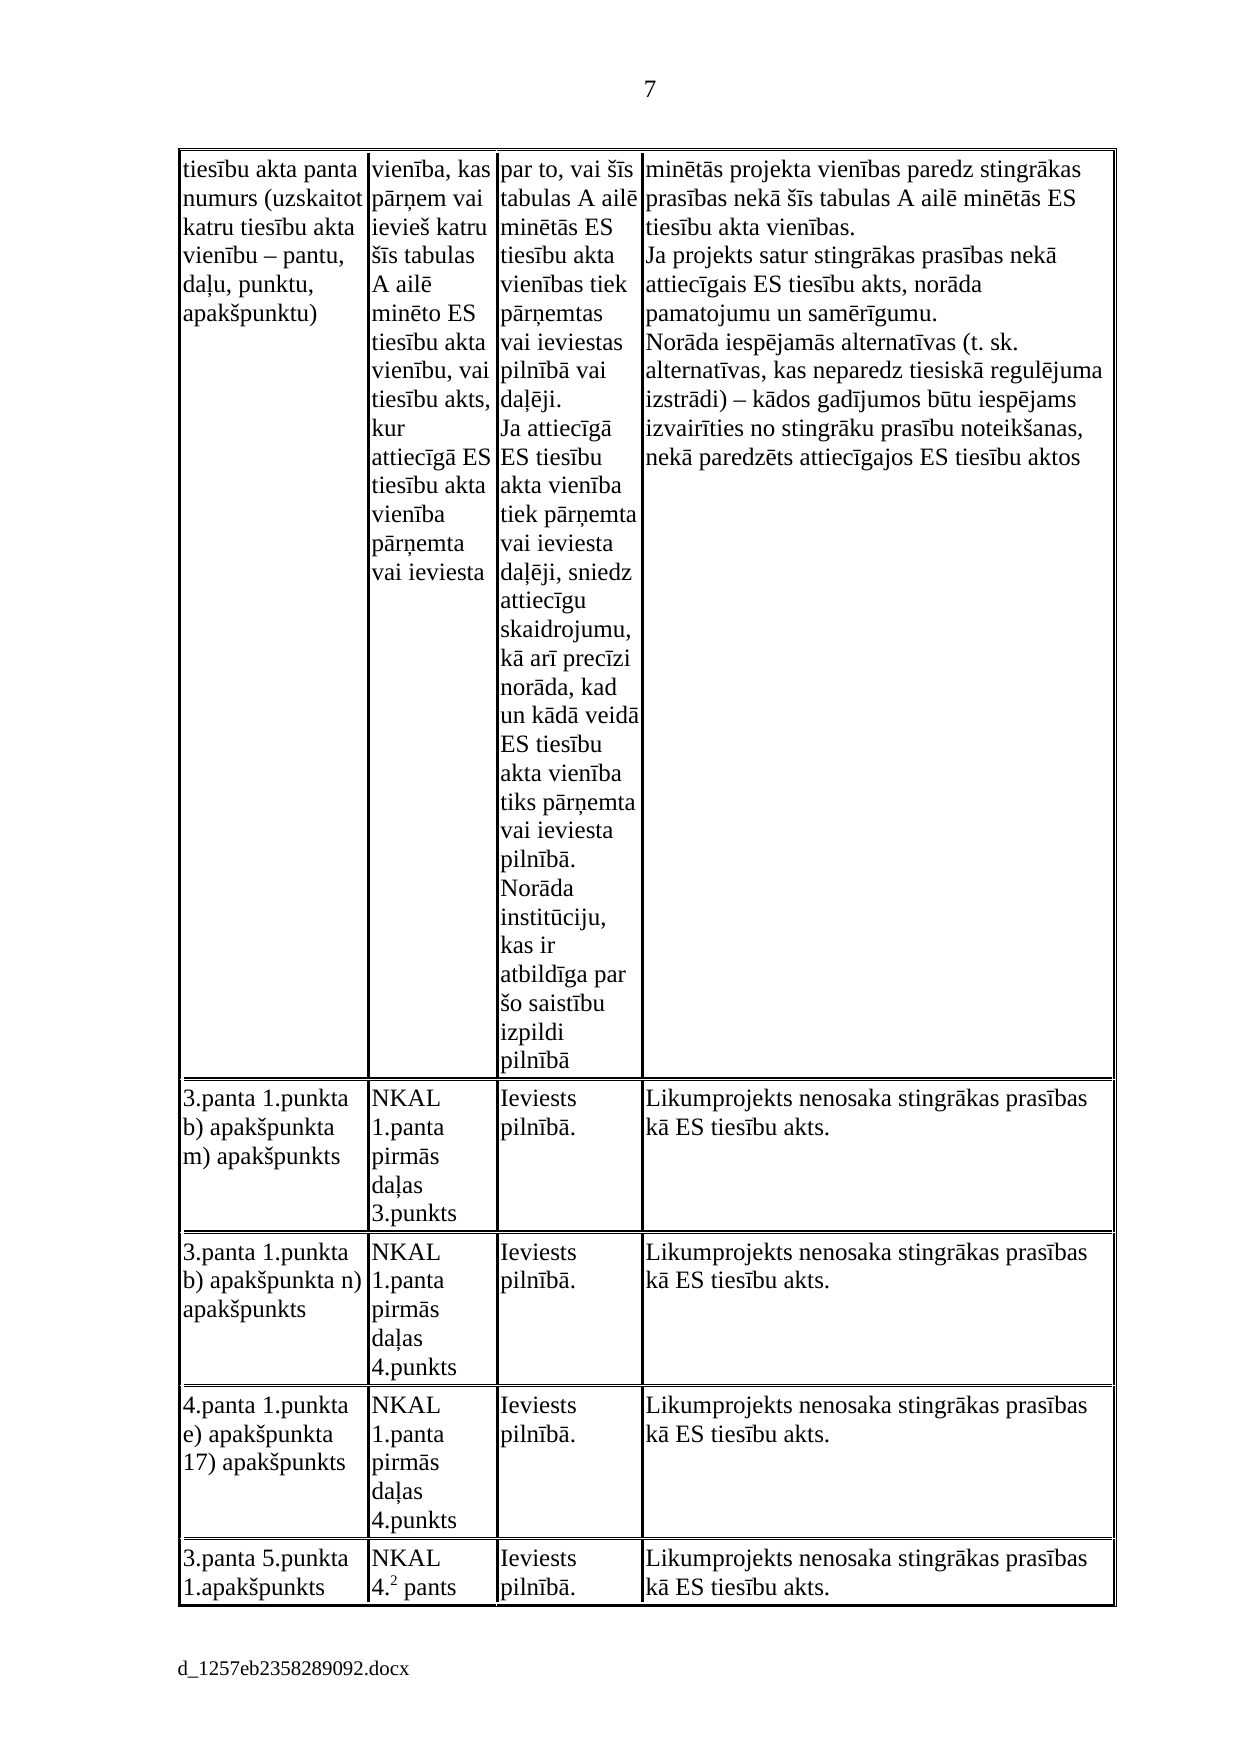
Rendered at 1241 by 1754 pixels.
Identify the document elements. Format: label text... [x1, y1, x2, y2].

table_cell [368, 149, 497, 1077]
table_cell 3.panta 1.punkta b) apakšpunkta n) apakšpunkts [181, 1230, 367, 1384]
table_cell Ieviests pilnībā. [499, 1234, 641, 1384]
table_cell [642, 1537, 1115, 1604]
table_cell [642, 151, 1113, 1077]
table_cell Ieviests pilnībā. [499, 1081, 641, 1230]
table_cell NKAL 4.2 pants [368, 1540, 497, 1604]
table_cell 3.panta 1.punkta b) apakšpunkta m) apakšpunkts [181, 1077, 367, 1230]
table_cell NKAL 1.panta pirmās daļas 4.punkts [370, 1234, 496, 1384]
table_cell Likumprojekts nenosaka stingrākas prasības kā ES tiesību akts. [644, 1230, 1114, 1384]
table_cell Ieviests pilnībā. [497, 1540, 642, 1604]
table_cell 4.panta 1.punkta e) apakšpunkta 17) apakšpunkts [180, 1384, 368, 1537]
table_cell Likumprojekts nenosaka stingrākas prasības kā ES tiesību akts. [644, 1077, 1114, 1230]
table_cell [181, 151, 368, 1077]
table_cell NKAL 1.panta pirmās daļas 4.punkts [370, 1387, 496, 1537]
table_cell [642, 1384, 1115, 1537]
table_cell Ieviests pilnībā. [499, 1387, 641, 1537]
table_cell 3.panta 5.punkta 1.apakšpunkts [180, 1537, 368, 1604]
table_cell NKAL 1.panta pirmās daļas 3.punkts [370, 1081, 496, 1230]
